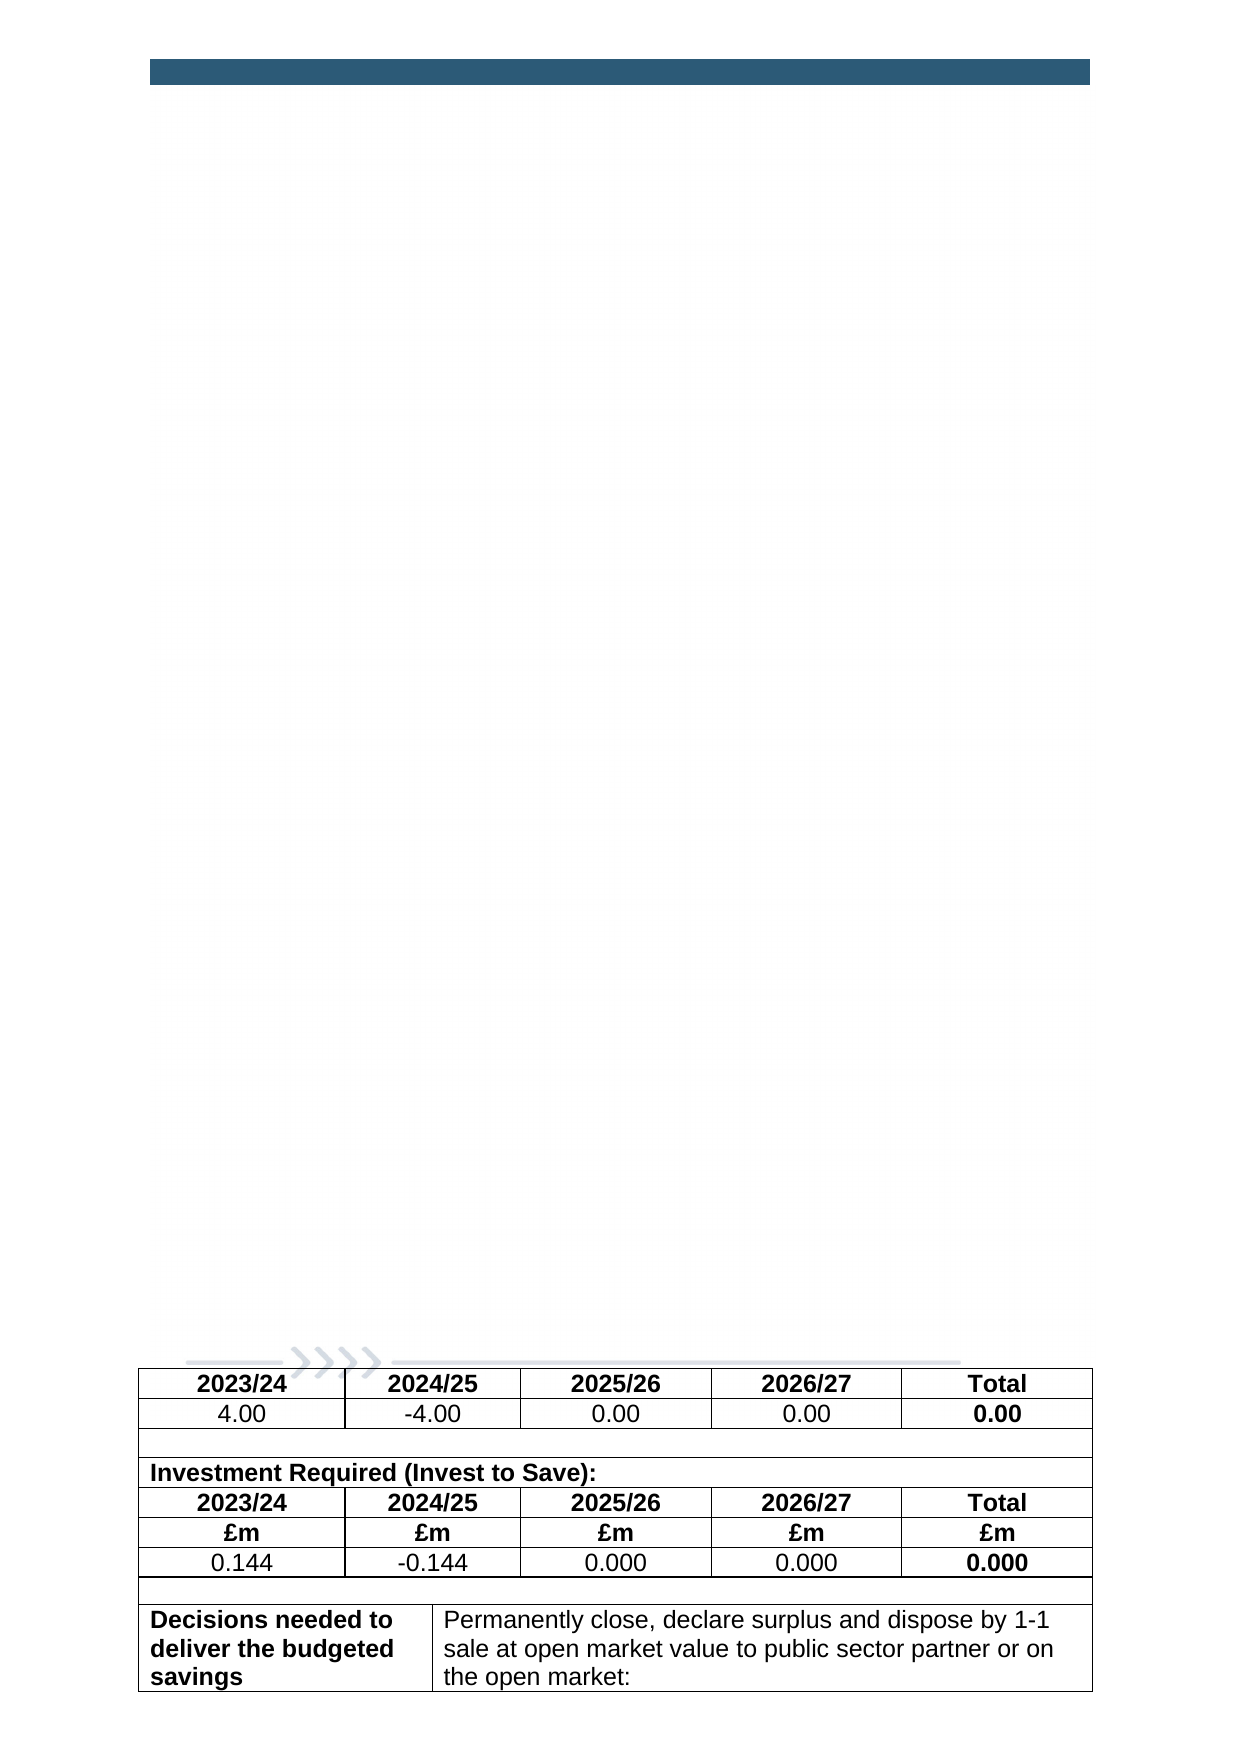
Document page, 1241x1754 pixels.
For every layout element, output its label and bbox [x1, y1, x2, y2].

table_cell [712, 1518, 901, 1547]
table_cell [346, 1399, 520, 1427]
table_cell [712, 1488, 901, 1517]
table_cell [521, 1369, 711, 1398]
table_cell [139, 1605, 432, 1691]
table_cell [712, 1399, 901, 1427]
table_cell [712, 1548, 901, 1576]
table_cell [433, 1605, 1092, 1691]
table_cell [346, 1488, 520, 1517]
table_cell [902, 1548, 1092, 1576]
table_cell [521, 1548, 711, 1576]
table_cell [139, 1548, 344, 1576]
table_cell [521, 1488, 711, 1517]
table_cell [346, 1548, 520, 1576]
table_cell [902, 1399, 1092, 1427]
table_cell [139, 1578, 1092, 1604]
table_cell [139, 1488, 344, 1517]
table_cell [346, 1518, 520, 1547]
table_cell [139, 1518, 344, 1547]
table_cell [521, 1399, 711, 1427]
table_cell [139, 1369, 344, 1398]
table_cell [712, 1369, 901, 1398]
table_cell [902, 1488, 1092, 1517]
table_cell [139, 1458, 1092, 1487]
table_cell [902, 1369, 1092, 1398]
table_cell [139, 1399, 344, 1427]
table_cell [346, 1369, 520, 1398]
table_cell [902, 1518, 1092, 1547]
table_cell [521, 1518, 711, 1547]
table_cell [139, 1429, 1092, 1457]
picture [150, 85, 1096, 1421]
